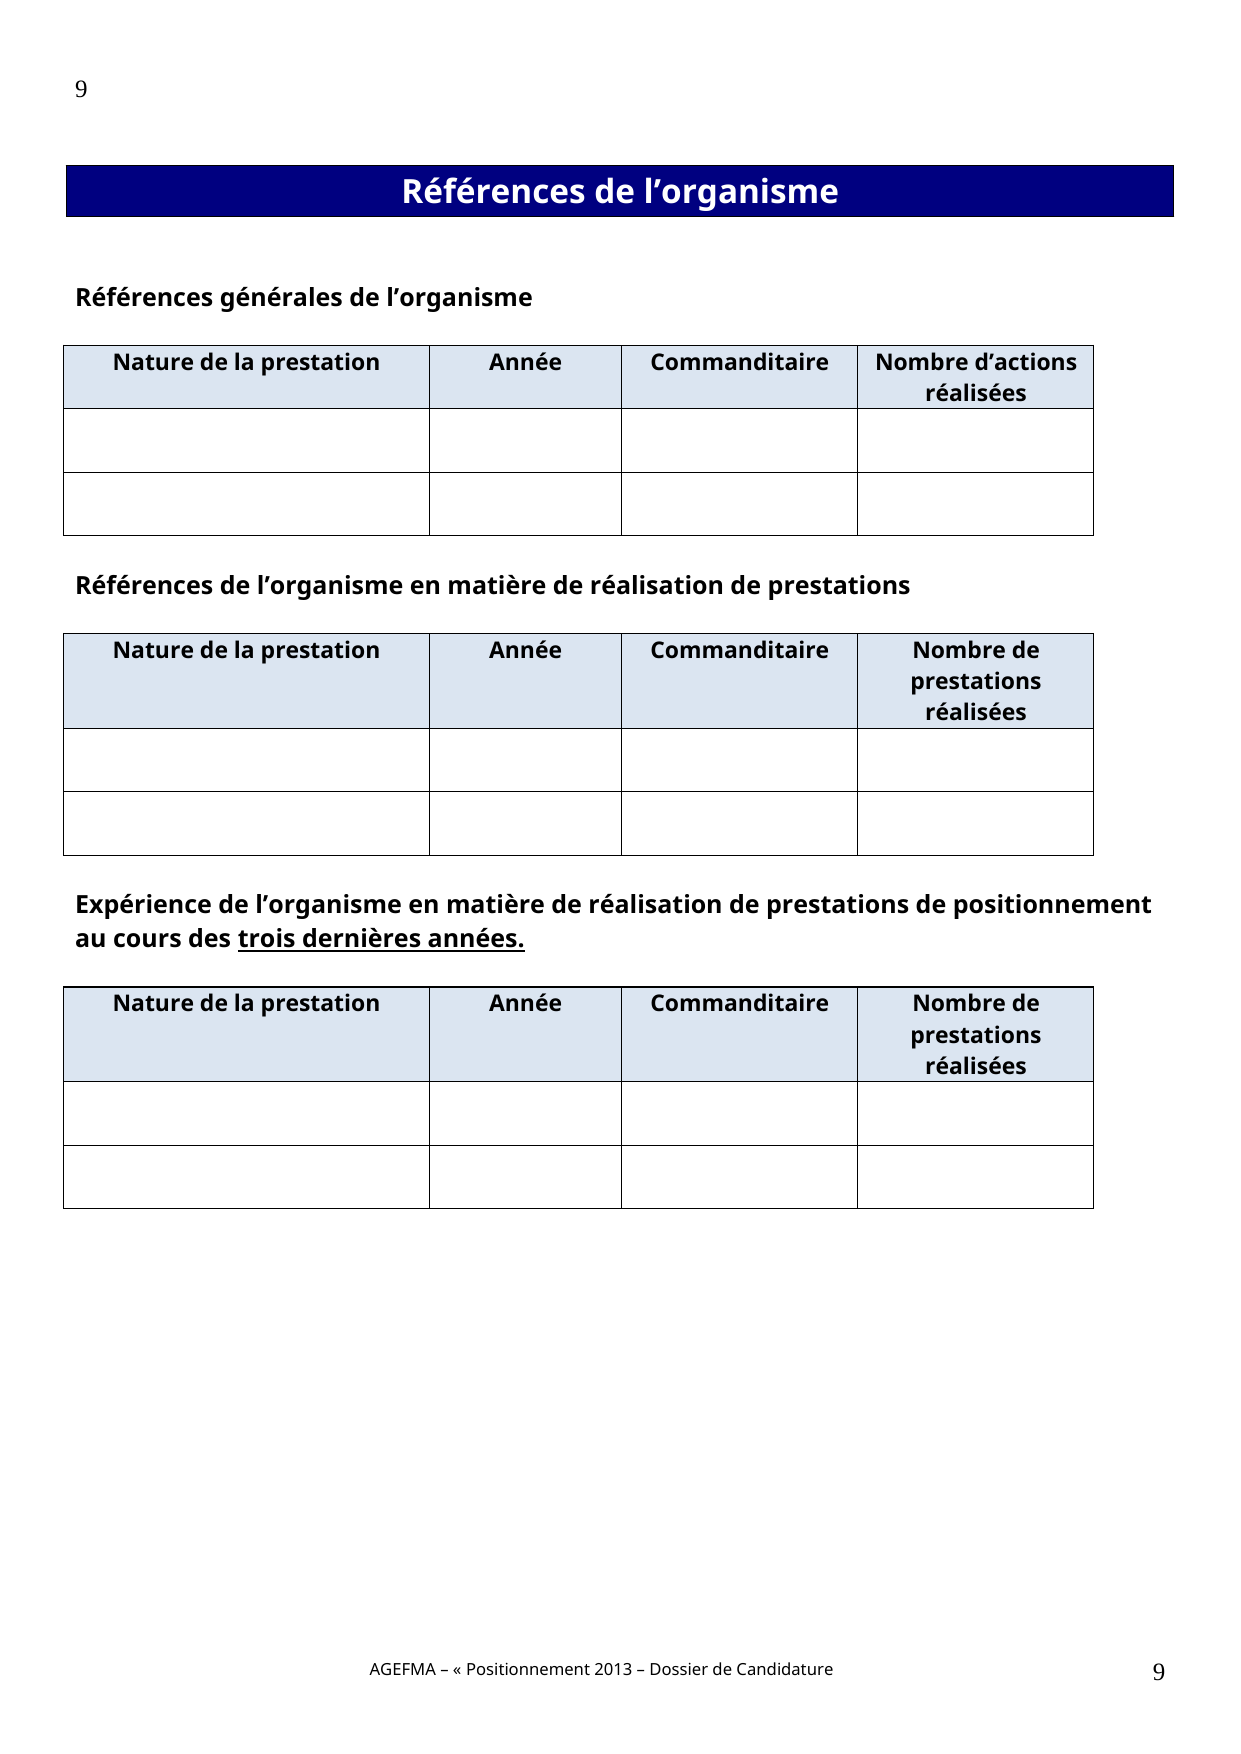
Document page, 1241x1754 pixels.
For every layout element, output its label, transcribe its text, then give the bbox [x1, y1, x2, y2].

table_cell [430, 729, 621, 791]
table_header Nature de la prestation [64, 988, 429, 1081]
table_header Année [430, 634, 621, 728]
table_header Commanditaire [622, 634, 857, 728]
text Expérience de l’organisme en matière de réalisation de prestations de positionnement au cours des trois dernières années. [75, 887, 1165, 955]
table_cell [430, 1082, 621, 1145]
table_cell [64, 729, 429, 791]
table_cell [430, 473, 621, 535]
table_cell [622, 473, 857, 535]
text Références générales de l’organisme [75, 279, 1165, 313]
table_cell [858, 792, 1093, 855]
table_cell [430, 1146, 621, 1208]
table_header Nature de la prestation [64, 634, 429, 728]
table_header Année [430, 346, 621, 408]
table_header Nombre d’actions réalisées [858, 346, 1093, 408]
table_cell [858, 1146, 1093, 1208]
table_cell [622, 729, 857, 791]
table_cell [64, 473, 429, 535]
table_cell [622, 1082, 857, 1145]
table_header Nature de la prestation [64, 346, 429, 408]
table_cell [430, 792, 621, 855]
table_cell [622, 1146, 857, 1208]
table_cell [622, 409, 857, 472]
table_cell [858, 1082, 1093, 1145]
text Références de l’organisme [67, 166, 1173, 216]
table_cell [64, 1082, 429, 1145]
table_header Commanditaire [622, 988, 857, 1081]
table_header Commanditaire [622, 346, 857, 408]
table_cell [858, 729, 1093, 791]
table_cell [430, 409, 621, 472]
table_header Année [430, 988, 621, 1081]
table_cell [64, 1146, 429, 1208]
table_cell [858, 473, 1093, 535]
table_header Nombre de prestations réalisées [858, 634, 1093, 728]
table_cell [622, 792, 857, 855]
table_cell [64, 792, 429, 855]
table_header Nombre de prestations réalisées [858, 988, 1093, 1081]
table_cell [858, 409, 1093, 472]
text Références de l’organisme en matière de réalisation de prestations [75, 567, 1165, 602]
table_cell [64, 409, 429, 472]
